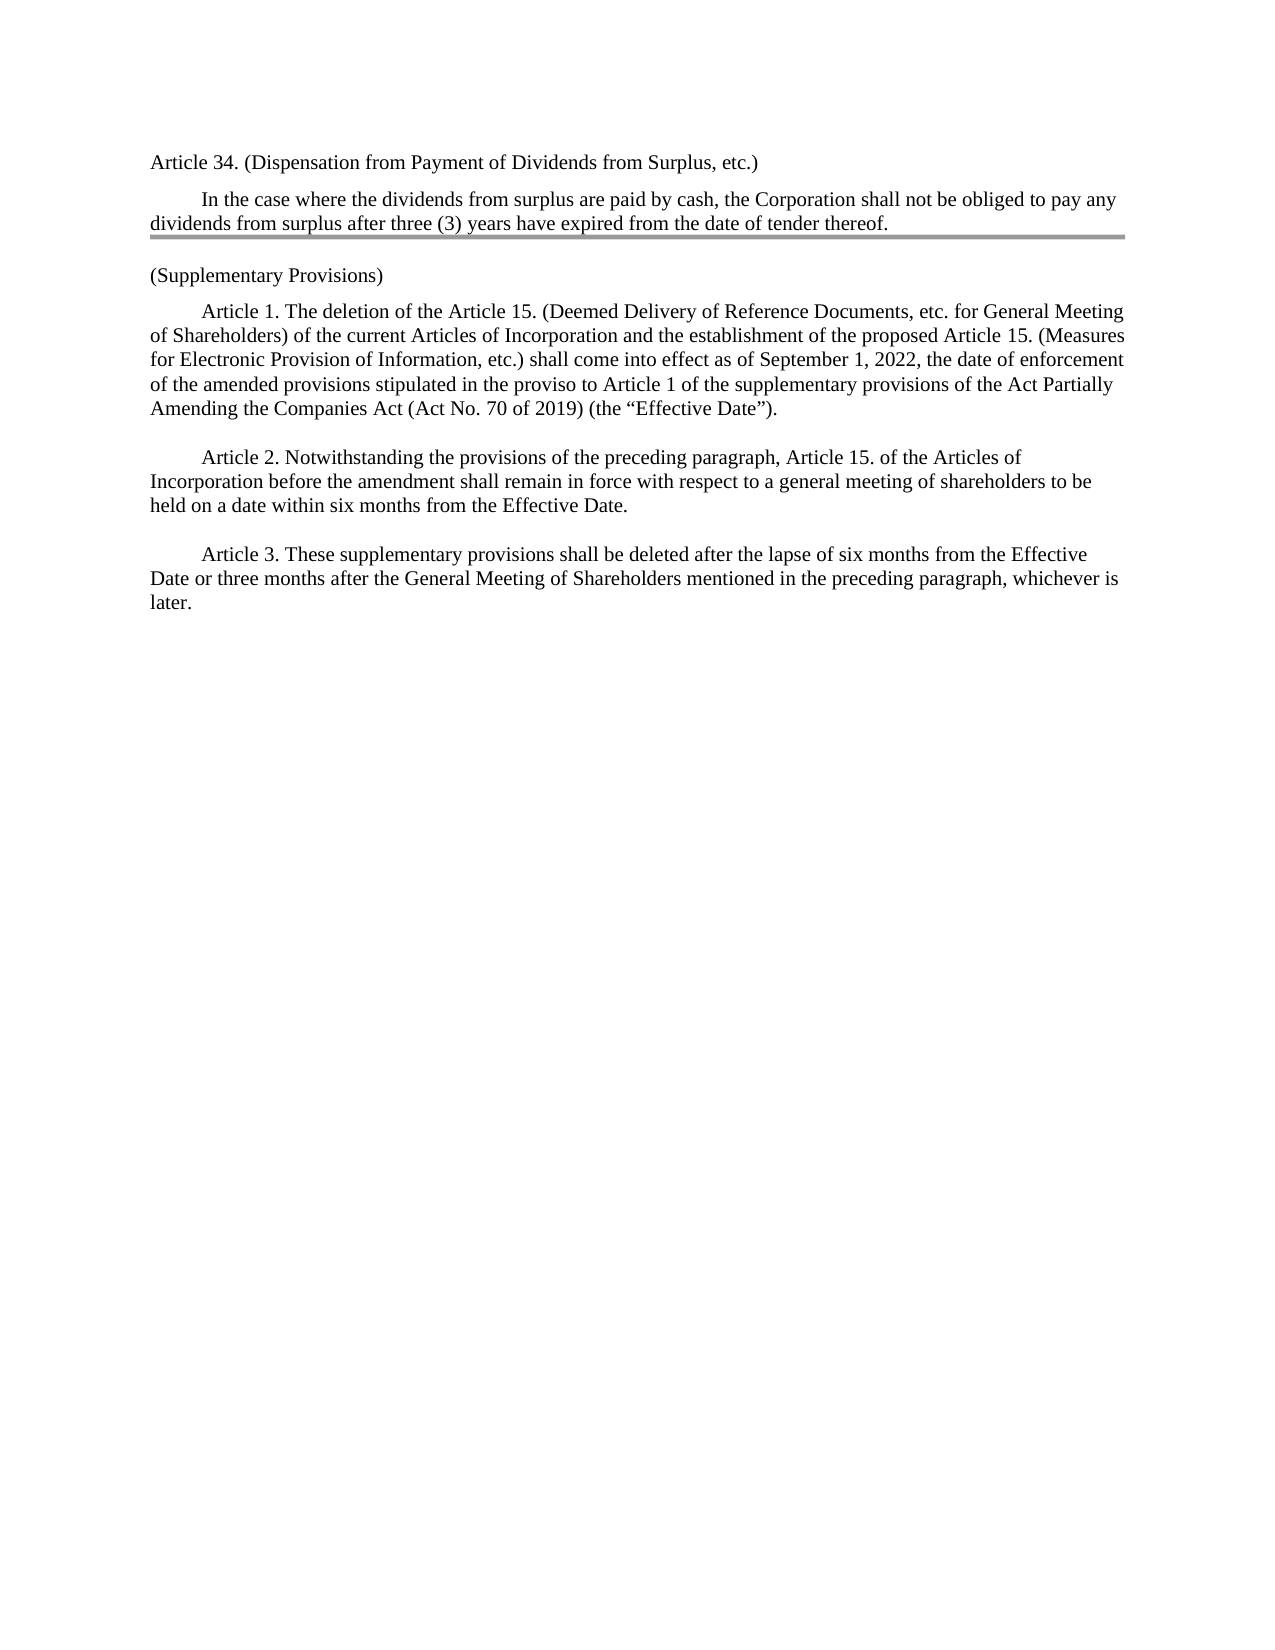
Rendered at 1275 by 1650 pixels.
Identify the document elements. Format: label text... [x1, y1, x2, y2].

text (Supplementary Provisions) [150, 263, 1125, 287]
text Article 2. Notwithstanding the provisions of the preceding paragraph, Article 15. of the Articles of Incorporation before the amendment shall remain in force with respect to a general meeting of shareholders to be held on a date within six months from the Effective Date. [150, 444, 1125, 517]
text Article 34. (Dispensation from Payment of Dividends from Surplus, etc.) [150, 150, 1125, 174]
text Article 1. The deletion of the Article 15. (Deemed Delivery of Reference Documents, etc. for General Meeting of Shareholders) of the current Articles of Incorporation and the establishment of the proposed Article 15. (Measures for Electronic Provision of Information, etc.) shall come into effect as of September 1, 2022, the date of enforcement of the amended provisions stipulated in the proviso to Article 1 of the supplementary provisions of the Act Partially Amending the Companies Act (Act No. 70 of 2019) (the “Effective Date”). [150, 299, 1125, 419]
text In the case where the dividends from surplus are paid by cash, the Corporation shall not be obliged to pay any dividends from surplus after three (3) years have expired from the date of tender thereof. [150, 187, 1125, 234]
text Article 3. These supplementary provisions shall be deleted after the lapse of six months from the Effective Date or three months after the General Meeting of Shareholders mentioned in the preceding paragraph, whichever is later. [150, 542, 1125, 614]
